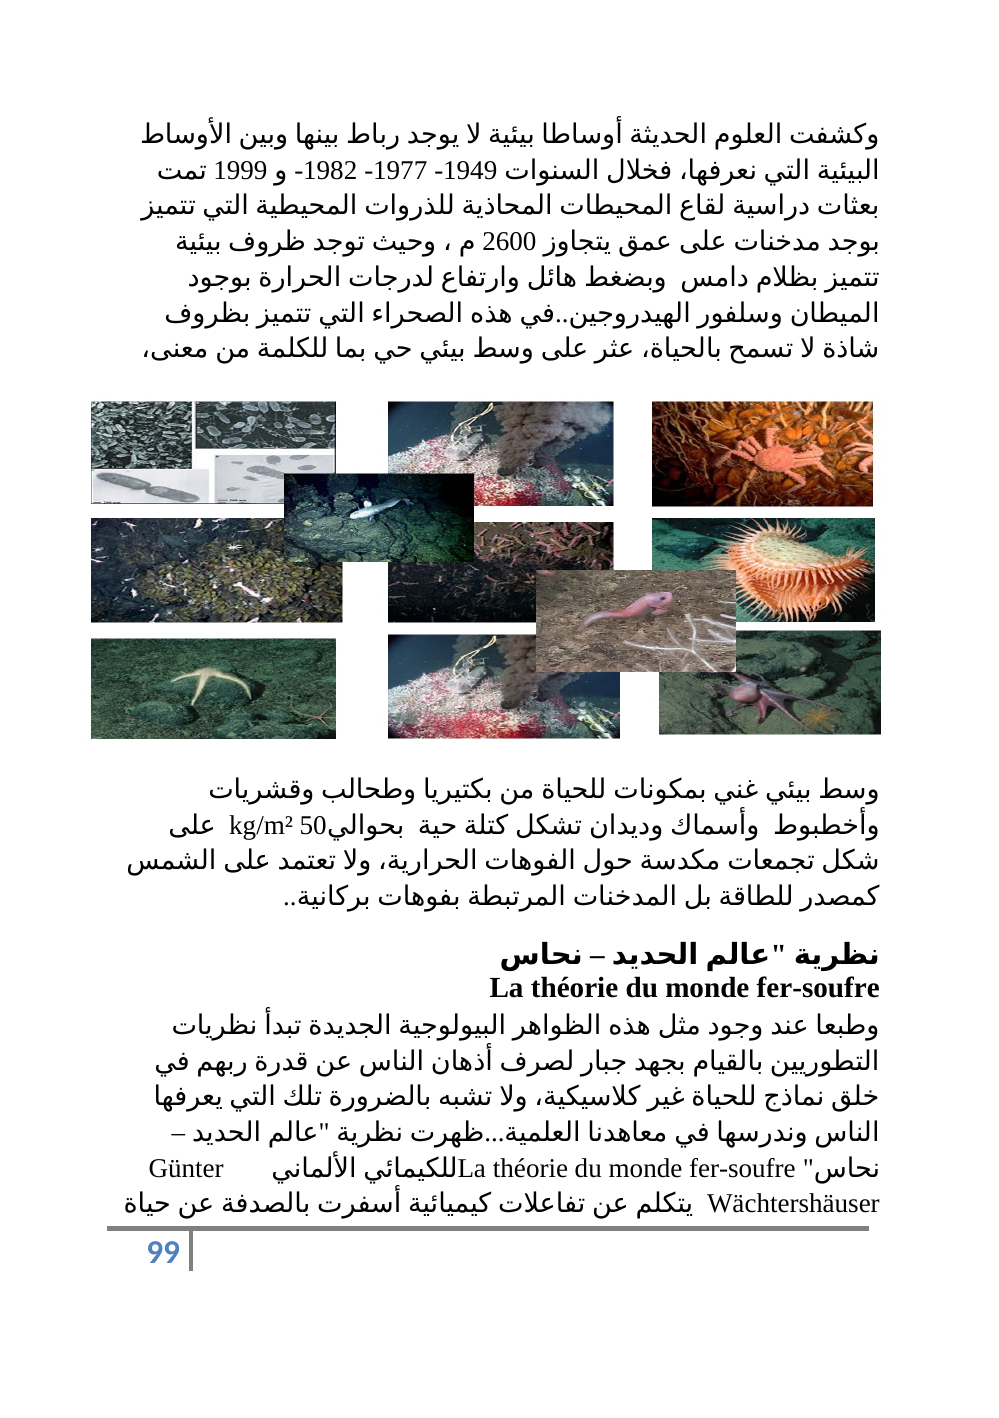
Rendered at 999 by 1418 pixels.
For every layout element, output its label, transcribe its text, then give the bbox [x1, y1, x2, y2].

text وكشفت العلوم الحديثة أوساطا بيئية لا يوجد رباط بينها وبين الأوساط البيئية التي نعرفها، فخلال السنوات 1949- 1977- 1982- و 1999 تمت بعثات دراسية لقاع المحيطات المحاذية للذروات المحيطية التي تتميز بوجد مدخنات على عمق يتجاوز 2600 م ، وحيث توجد ظروف بيئية تتميز بظلام دامس وبضغط هائل وارتفاع لدرجات الحرارة بوجود الميطان وسلفور الهيدروجين..في هذه الصحراء التي تتميز بظروف شاذة لا تسمح بالحياة، عثر على وسط بيئي حي بما للكلمة من معنى، وسط بيئي غني بمكونات للحياة من بكتيريا وطحالب وقشريات وأخطبوط وأسماك وديدان تشكل كتلة حية بحوالي50 kg/m² على شكل تجمعات مكدسة حول الفوهات الحرارية، ولا تعتمد على الشمس كمصدر للطاقة بل المدخنات المرتبطة بفوهات بركانية.. [118, 763, 880, 911]
picture [71, 382, 896, 763]
subtitle La théorie du monde fer-soufre [118, 970, 880, 1004]
text نظرية "عالم الحديد – نحاس [118, 937, 880, 970]
text وكشفت العلوم الحديثة أوساطا بيئية لا يوجد رباط بينها وبين الأوساط البيئية التي نعرفها، فخلال السنوات 1949- 1977- 1982- و 1999 تمت بعثات دراسية لقاع المحيطات المحاذية للذروات المحيطية التي تتميز بوجد مدخنات على عمق يتجاوز 2600 م ، وحيث توجد ظروف بيئية تتميز بظلام دامس وبضغط هائل وارتفاع لدرجات الحرارة بوجود الميطان وسلفور الهيدروجين..في هذه الصحراء التي تتميز بظروف شاذة لا تسمح بالحياة، عثر على وسط بيئي حي بما للكلمة من معنى، وسط بيئي غني بمكونات للحياة من بكتيريا وطحالب وقشريات وأخطبوط وأسماك وديدان تشكل كتلة حية بحوالي50 kg/m² على شكل تجمعات مكدسة حول الفوهات الحرارية، ولا تعتمد على الشمس كمصدر للطاقة بل المدخنات المرتبطة بفوهات بركانية.. [118, 118, 880, 382]
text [118, 1009, 880, 1219]
